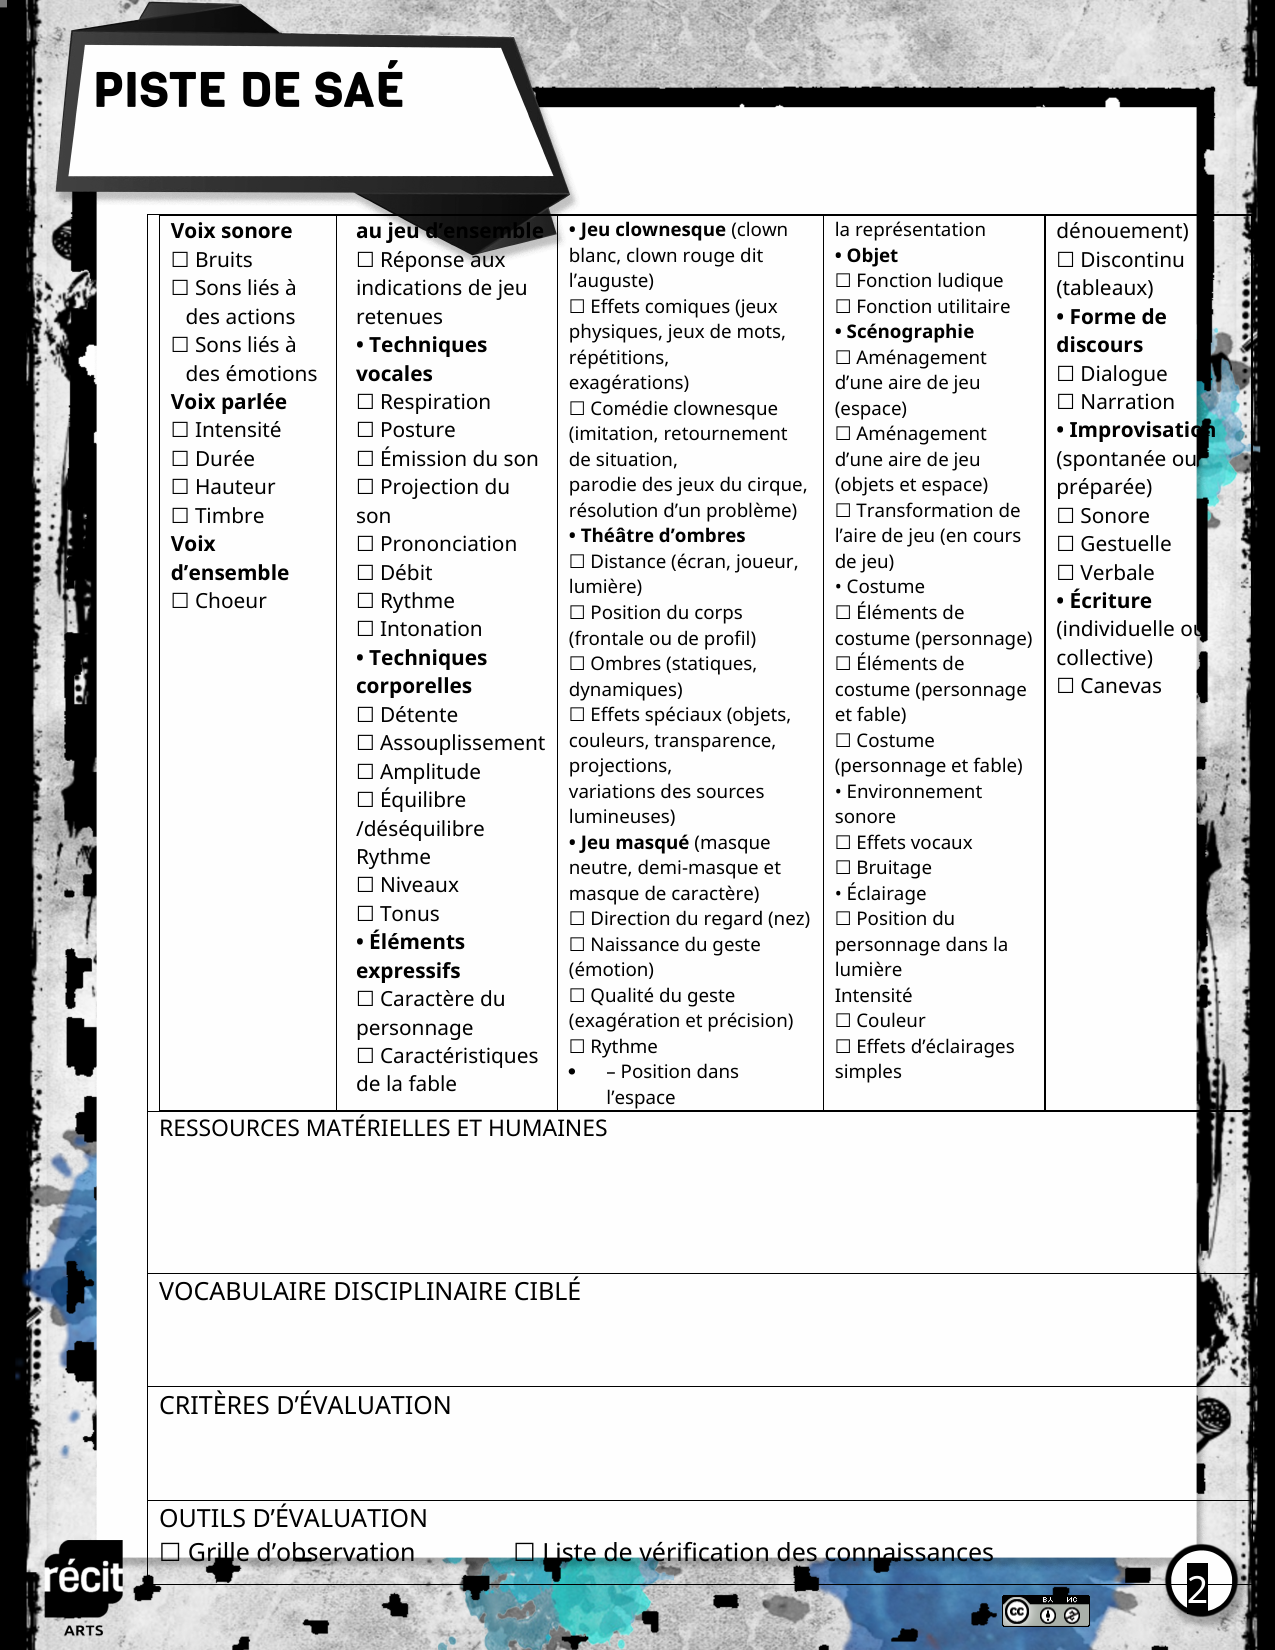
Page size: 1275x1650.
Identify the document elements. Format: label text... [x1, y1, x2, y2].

picture [0, 0, 1275, 1650]
table_cell VOCABULAIRE DISCIPLINAIRE CIBLÉ [148, 1274, 1252, 1386]
table_cell SAVOIR ESSENTIEL [824, 216, 1044, 1110]
table_cell SAVOIR ESSENTIEL [160, 216, 336, 1110]
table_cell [148, 1501, 1252, 1584]
table_cell SAVOIR ESSENTIEL [1046, 216, 1251, 1110]
table_cell SAVOIR ESSENTIEL [558, 216, 823, 1110]
table_cell RESSOURCES MATÉRIELLES ET HUMAINES [148, 1112, 1252, 1273]
table_cell SAVOIR ESSENTIEL [337, 216, 557, 1110]
table_cell CRITÈRES D’ÉVALUATION [148, 1387, 1252, 1500]
